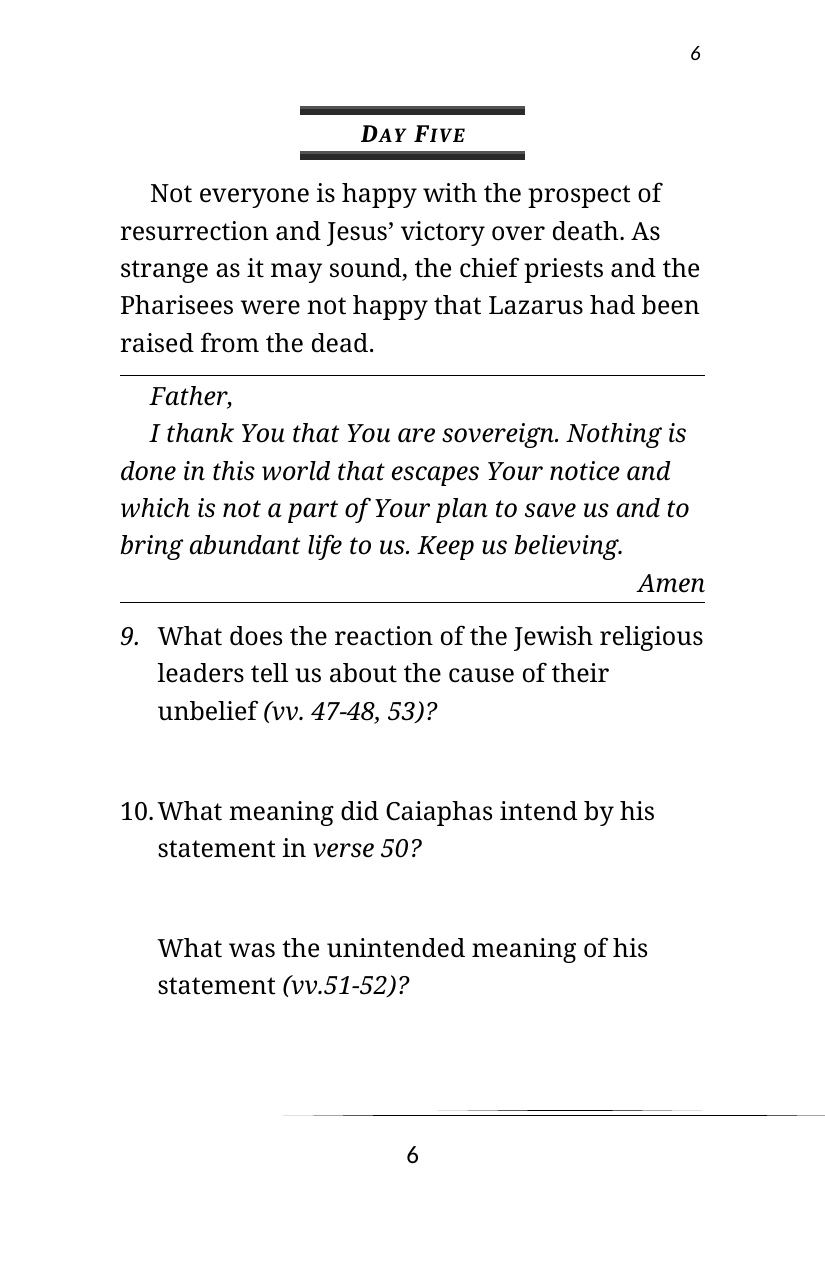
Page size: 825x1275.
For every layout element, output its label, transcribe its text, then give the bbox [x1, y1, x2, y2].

text Amen [120, 562, 705, 602]
text I thank You that You are sovereign. Nothing is done in this world that escapes Your notice and which is not a part of Your plan to save us and to bring abundant life to us. Keep us believing. [120, 413, 705, 562]
subtitle Day Five [300, 118, 525, 151]
text Not everyone is happy with the prospect of resurrection and Jesus’ victory over death. As strange as it may sound, the chief priests and the Pharisees were not happy that Lazarus had been raised from the dead. [120, 176, 705, 359]
list What meaning did Caiaphas intend by his statement in verse 50? [120, 793, 705, 864]
text What was the unintended meaning of his statement (vv.51-52)? [157, 930, 705, 1002]
list What does the reaction of the Jewish religious leaders tell us about the cause of their unbelief (vv. 47-48, 53)? [120, 618, 705, 727]
text Father, [120, 376, 705, 413]
